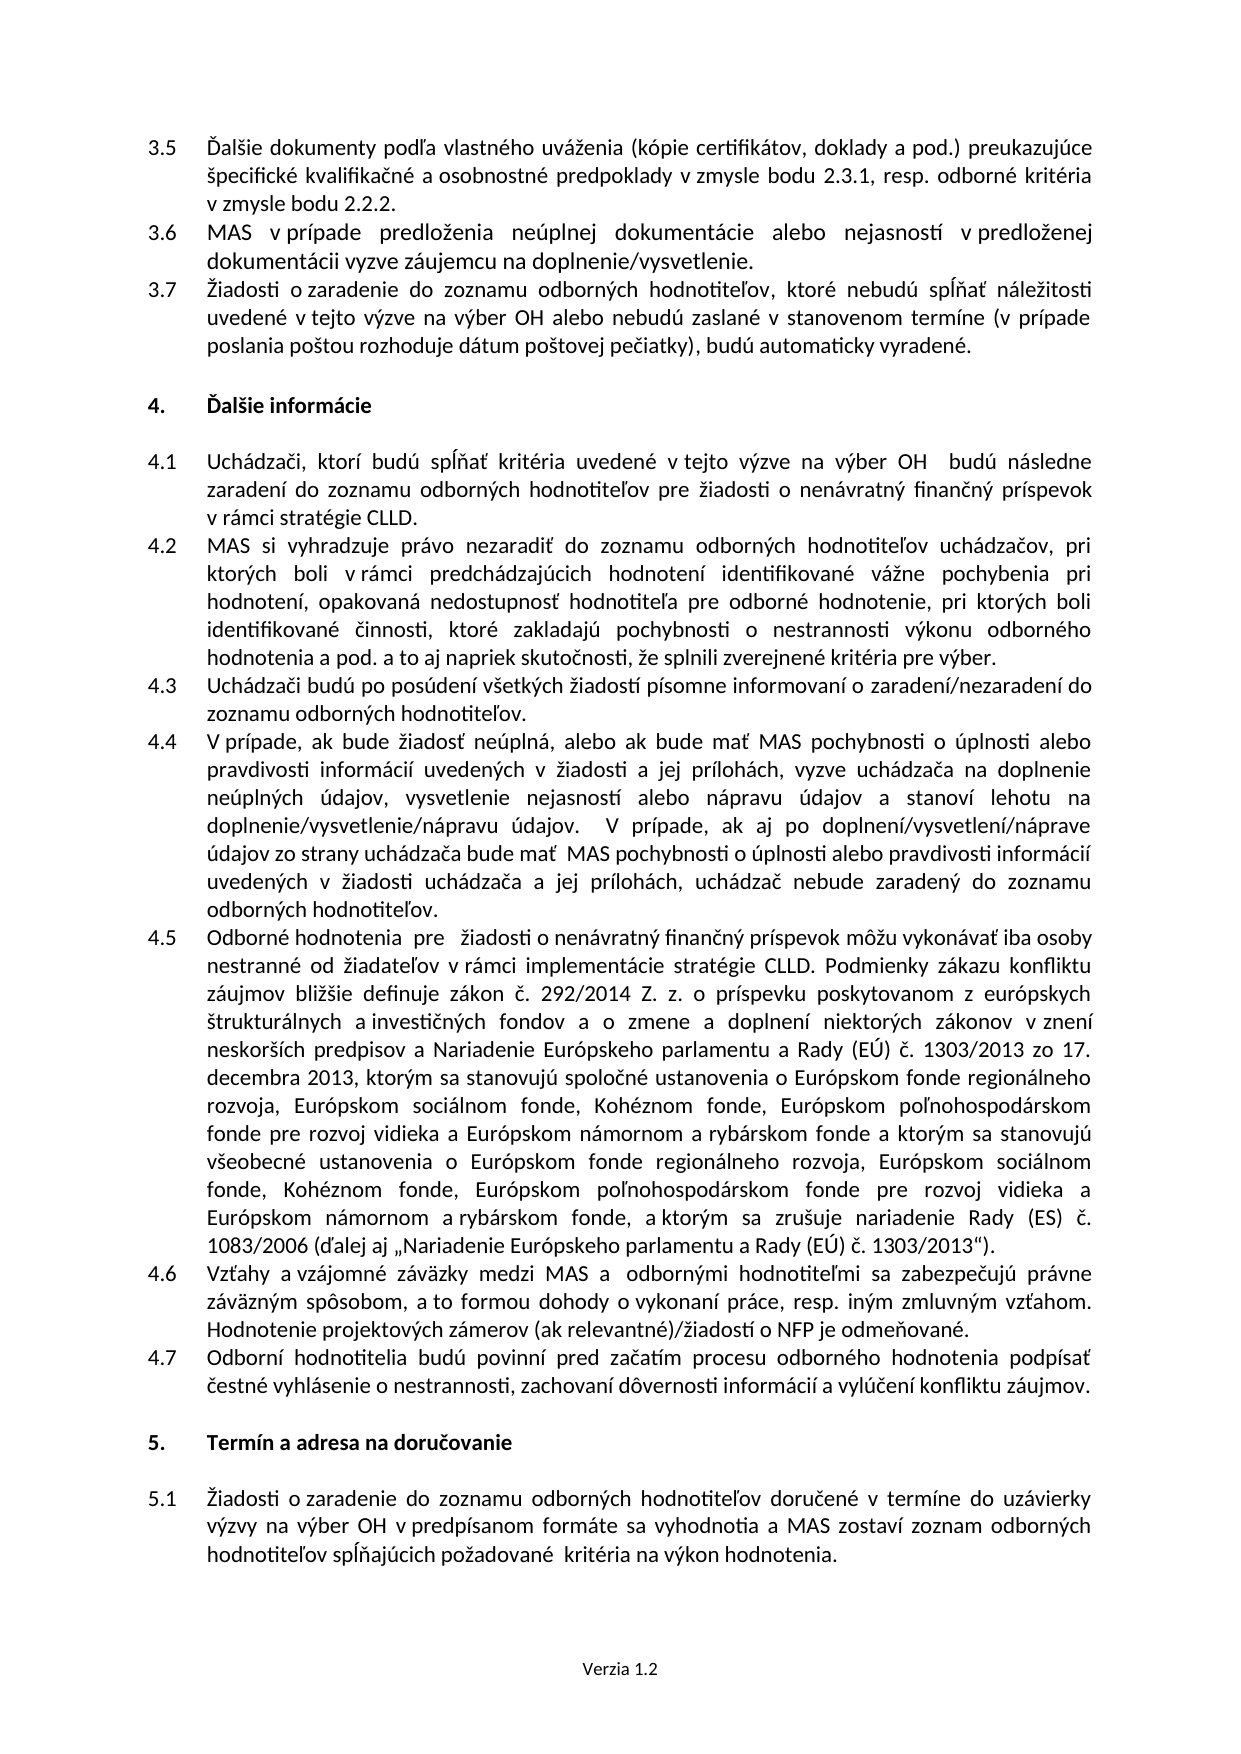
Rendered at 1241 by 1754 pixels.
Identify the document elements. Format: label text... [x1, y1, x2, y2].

list Odborné hodnotenia pre môžu vykonávať iba osoby nestranné od žiadateľov v rámci implementácie stratégie CLLD. Podmienky zákazu konfliktu záujmov bližšie definuje zákon č. 292/2014 Z. z. o príspevku poskytovanom z európskych štrukturálnych a investičných fondov a o zmene a doplnení niektorých zákonov v znení neskorších predpisov a Nariadenie Európskeho parlamentu a Rady (EÚ) č. 1303/2013 zo 17. decembra 2013, ktorým sa stanovujú spoločné ustanovenia o Európskom fonde regionálneho rozvoja, Európskom sociálnom fonde, Kohéznom fonde, Európskom poľnohospodárskom fonde pre rozvoj vidieka a Európskom námornom a rybárskom fonde a ktorým sa stanovujú všeobecné ustanovenia o Európskom fonde regionálneho rozvoja, Európskom sociálnom fonde, Kohéznom fonde, Európskom poľnohospodárskom fonde pre rozvoj vidieka a Európskom námornom a rybárskom fonde, a ktorým sa zrušuje nariadenie Rady (ES) č. 1083/2006 (ďalej aj „Nariadenie Európskeho parlamentu a Rady (EÚ) č. 1303/2013“). [148, 923, 1093, 1259]
list Uchádzači, ktorí budú spĺňať kritéria uvedené v tejto výzve na výber OH budú následne zaradení do zoznamu odborných hodnotiteľov pre v rámci stratégie CLLD. [148, 447, 1093, 531]
list Uchádzači budú po posúdení všetkých žiadostí písomne informovaní o zaradení/nezaradení do zoznamu odborných hodnotiteľov. [148, 671, 1093, 727]
list Termín a adresa na doručovanie [148, 1428, 1093, 1456]
list MAS si vyhradzuje právo nezaradiť do zoznamu odborných hodnotiteľov uchádzačov, pri ktorých boli v rámci predchádzajúcich hodnotení identifikované vážne pochybenia pri hodnotení, opakovaná nedostupnosť hodnotiteľa pre odborné hodnotenie, pri ktorých boli identifikované činnosti, ktoré zakladajú pochybnosti o nestrannosti výkonu odborného hodnotenia a pod. a to aj napriek skutočnosti, že splnili zverejnené kritéria pre výber. [148, 531, 1093, 671]
list MAS v prípade predloženia neúplnej dokumentácie alebo nejasností v predloženej dokumentácii vyzve záujemcu na doplnenie/vysvetlenie. [148, 217, 1093, 276]
list Žiadosti o zaradenie do zoznamu odborných hodnotiteľov doručené v termíne do uzávierky výzvy na výber OH v predpísanom formáte sa vyhodnotia a MAS zostaví zoznam odborných hodnotiteľov spĺňajúcich požadované kritéria na výkon hodnotenia. [148, 1484, 1093, 1568]
list Odborní hodnotitelia budú povinní pred začatím procesu odborného hodnotenia podpísať čestné vyhlásenie o nestrannosti, zachovaní dôvernosti informácií a vylúčení konfliktu záujmov. [148, 1343, 1093, 1399]
list Ďalšie dokumenty podľa vlastného uváženia (kópie certifikátov, doklady a pod.) preukazujúce špecifické kvalifikačné a osobnostné predpoklady v zmysle bodu 2.3.1, resp. odborné kritéria v zmysle bodu 2.2.2. [148, 133, 1093, 217]
list Žiadosti o zaradenie do zoznamu odborných hodnotiteľov, ktoré nebudú spĺňať náležitosti uvedené v tejto výzve na výber OH alebo nebudú zaslané v stanovenom termíne (v prípade poslania poštou rozhoduje dátum poštovej pečiatky), budú automaticky vyradené. [148, 276, 1093, 359]
list V prípade, ak bude žiadosť neúplná, alebo ak bude mať MAS pochybnosti o úplnosti alebo pravdivosti informácií uvedených v žiadosti a jej prílohách, vyzve uchádzača na doplnenie neúplných údajov, vysvetlenie nejasností alebo nápravu údajov a stanoví lehotu na doplnenie/vysvetlenie/nápravu údajov. V prípade, ak aj po doplnení/vysvetlení/náprave údajov zo strany uchádzača bude mať MAS pochybnosti o úplnosti alebo pravdivosti informácií uvedených v žiadosti uchádzača a jej prílohách, uchádzač nebude zaradený do zoznamu odborných hodnotiteľov. [148, 727, 1093, 923]
list Vzťahy a vzájomné záväzky medzi MAS a odbornými hodnotiteľmi sa zabezpečujú právne záväzným spôsobom, a to formou dohody o vykonaní práce, resp. iným zmluvným vzťahom. Hodnotenie projektových zámerov (ak relevantné)/žiadostí o NFP je odmeňované. [148, 1259, 1093, 1343]
list Ďalšie informácie [148, 391, 1093, 419]
